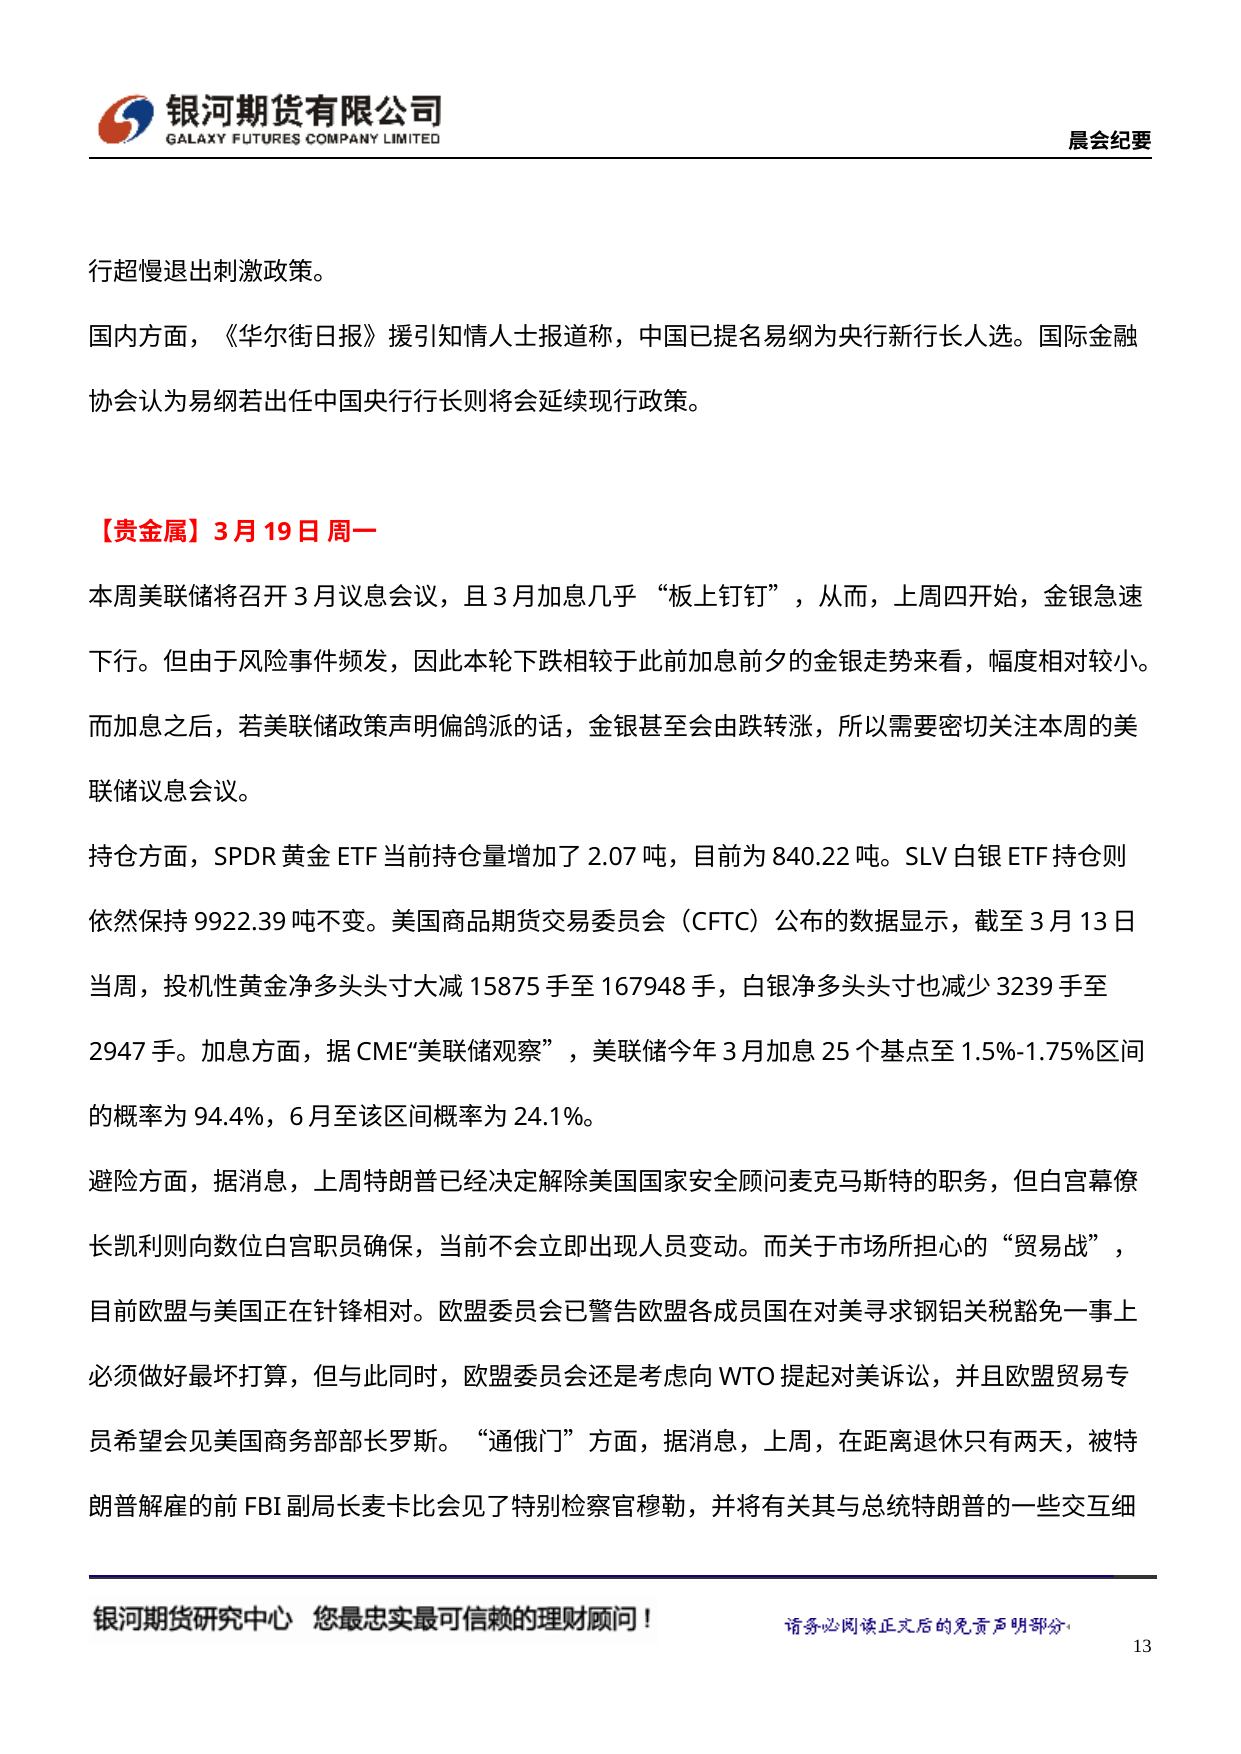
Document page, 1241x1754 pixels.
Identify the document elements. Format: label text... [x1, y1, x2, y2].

picture [88, 1597, 658, 1645]
picture [88, 85, 452, 158]
picture [782, 1618, 1070, 1638]
